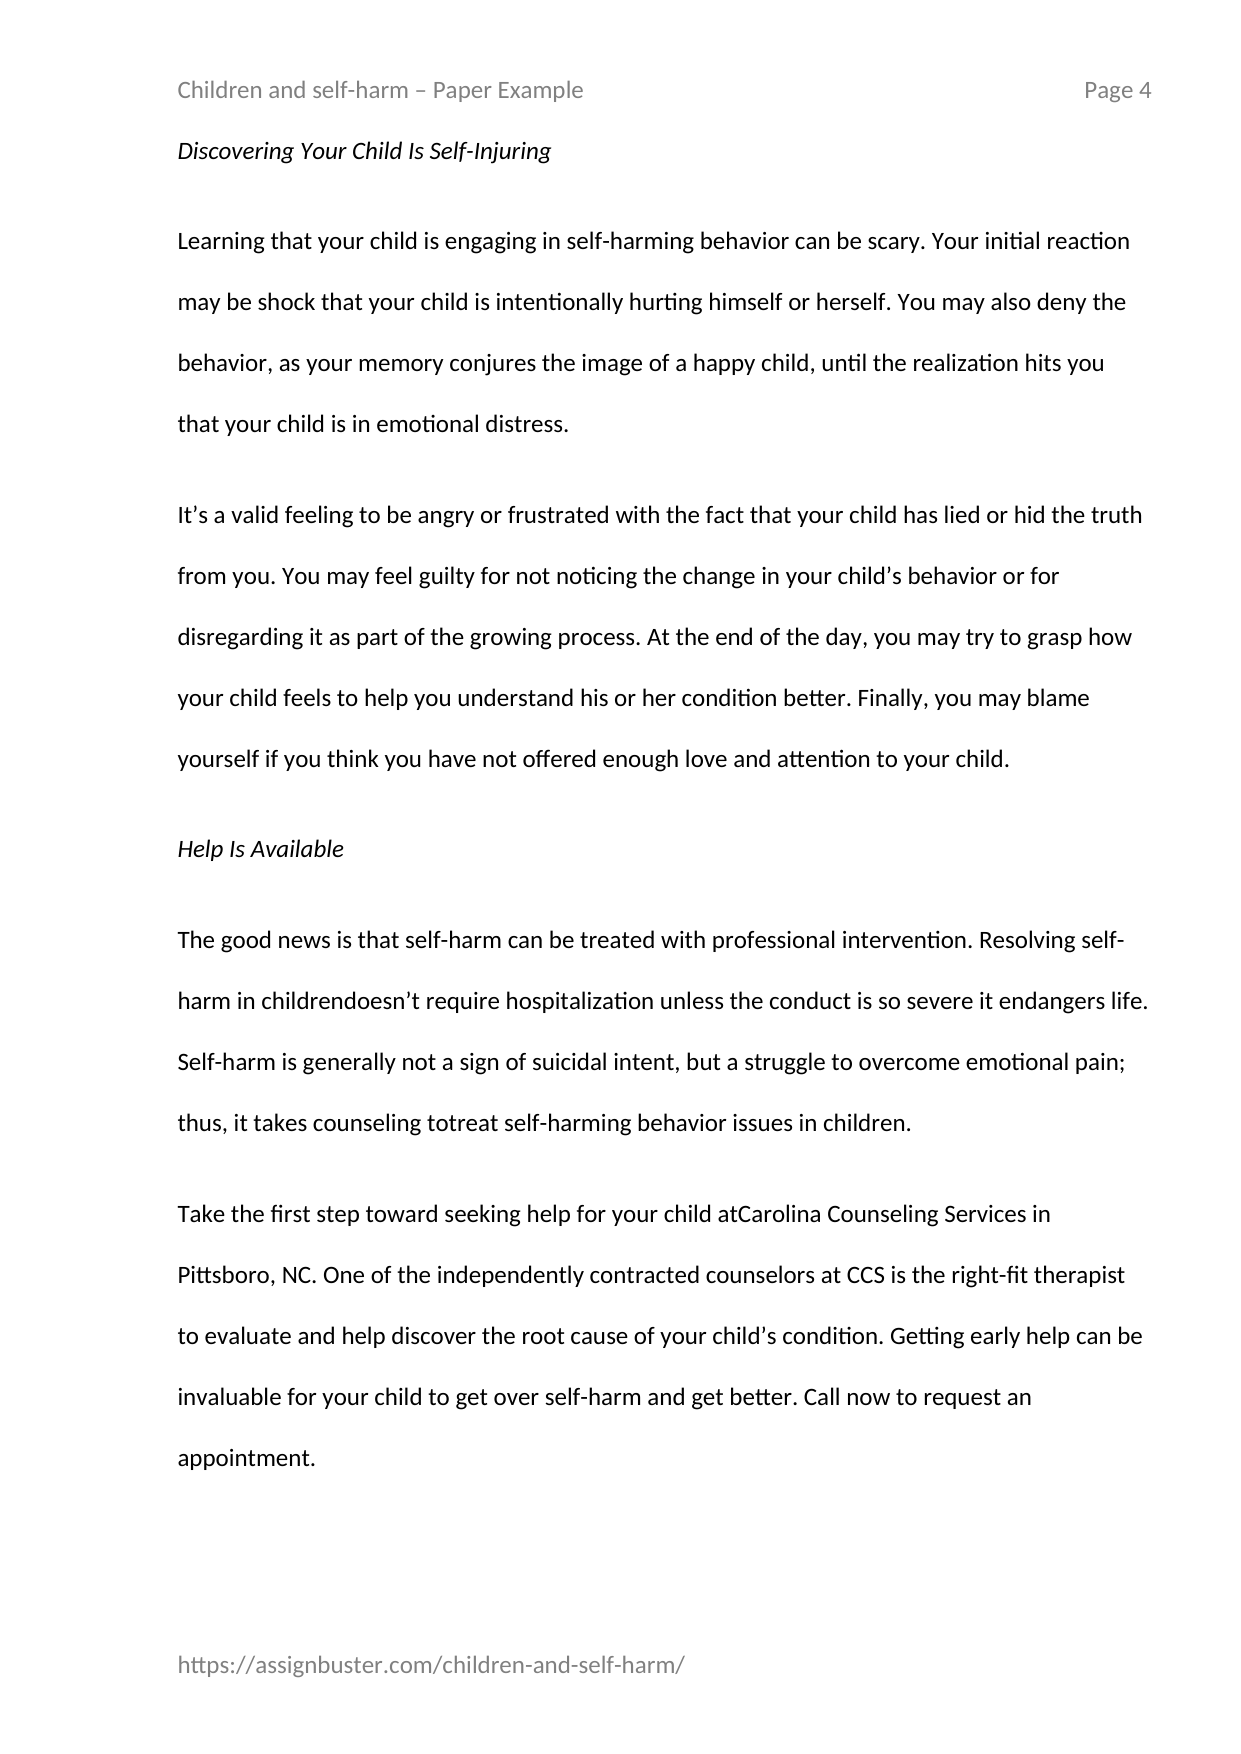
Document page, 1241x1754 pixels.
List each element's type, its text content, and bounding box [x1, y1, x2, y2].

text Learning that your child is engaging in self-harming behavior can be scary. Your initial reaction may be shock that your child is intentionally hurting himself or herself. You may also deny the behavior, as your memory conjures the image of a happy child, until the realization hits you that your child is in emotional distress. [177, 225, 1152, 439]
text It’s a valid feeling to be angry or frustrated with the fact that your child has lied or hid the truth from you. You may feel guilty for not noticing the change in your child’s behavior or for disregarding it as part of the growing process. At the end of the day, you may try to grasp how your child feels to help you understand his or her condition better. Finally, you may blame yourself if you think you have not offered enough love and attention to your child. [177, 499, 1152, 774]
text Help Is Available [177, 834, 1152, 864]
text Take the first step toward seeking help for your child atCarolina Counseling Services in Pittsboro, NC. One of the independently contracted counselors at CCS is the right-fit therapist to evaluate and help discover the root cause of your child’s condition. Getting early help can be invaluable for your child to get over self-harm and get better. Call now to request an appointment. [177, 1198, 1152, 1472]
text The good news is that self-harm can be treated with professional intervention. Resolving self-harm in childrendoesn’t require hospitalization unless the conduct is so severe it endangers life. Self-harm is generally not a sign of suicidal intent, but a struggle to overcome emotional pain; thus, it takes counseling totreat self-harming behavior issues in children. [177, 924, 1152, 1138]
text Discovering Your Child Is Self-Injuring [177, 135, 1152, 165]
